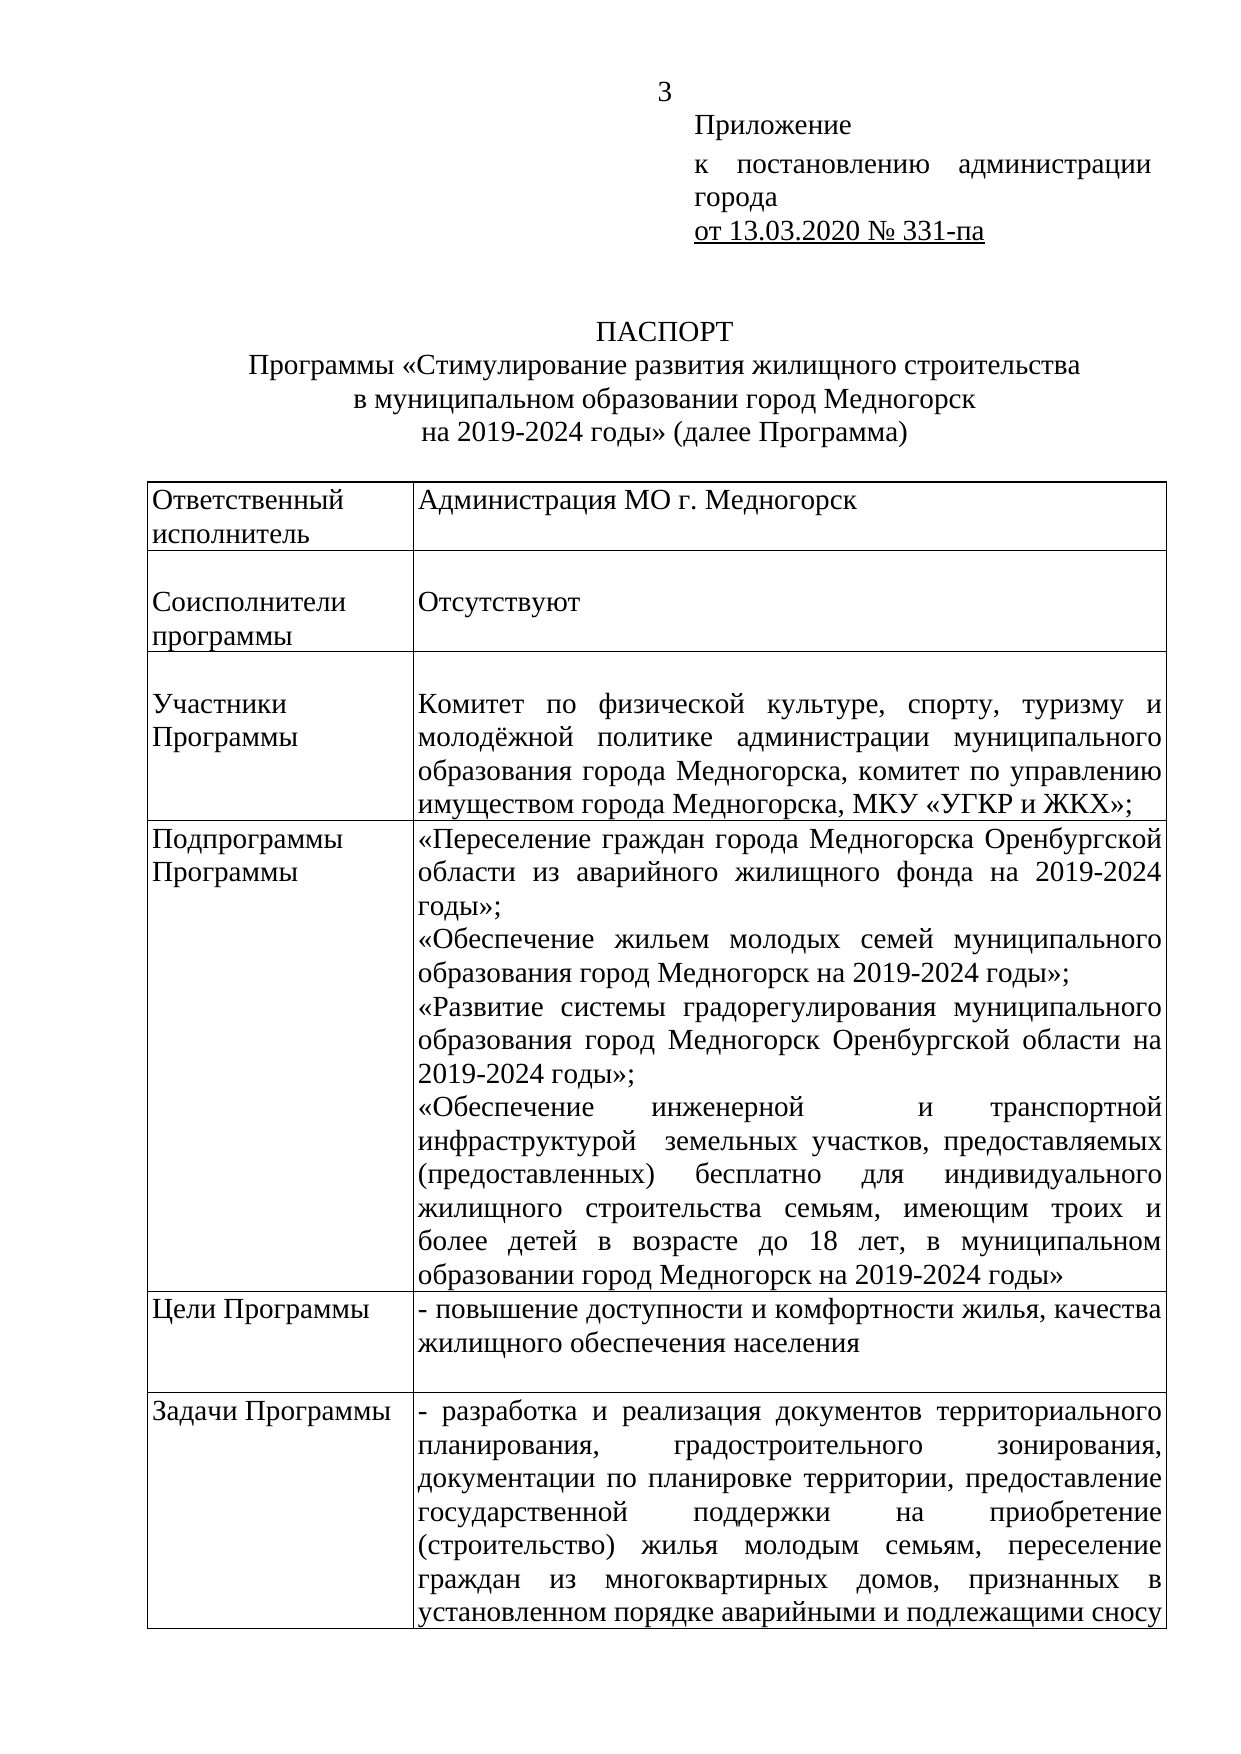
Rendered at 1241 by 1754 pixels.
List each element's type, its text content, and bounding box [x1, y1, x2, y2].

text Программы «Стимулирование развития жилищного строительства [177, 347, 1152, 381]
table_cell Подпрограммы Программы [148, 821, 413, 1291]
text на 2019-2024 годы» (далее Программа) [177, 414, 1152, 448]
text к постановлению администрации города [694, 146, 1152, 213]
table_cell Комитет по физической культуре, спорту, туризму и молодёжной политике администрации муниципального образования города Медногорска, комитет по управлению имуществом города Медногорска, МКУ «УГКР и ЖКХ»; [414, 652, 1166, 820]
table_cell Участники Программы [148, 652, 413, 820]
text Приложение [620, 107, 1152, 141]
table_header Ответственный исполнитель [148, 483, 413, 549]
table_cell Отсутствуют [414, 551, 1166, 651]
text от 13.03.2020 № 331-па [620, 213, 1152, 247]
table_cell Задачи Программы [148, 1393, 413, 1628]
text ПАСПОРТ [177, 314, 1152, 347]
table_cell «Переселение граждан города Медногорска Оренбургской области из аварийного жилищного фонда на 2019-2024 годы»; «Обеспечение жильем молодых семей муниципального образования город Медногорск на 2019-2024 годы»; «Развитие системы градорегулирования муниципального образования город Медногорск Оренбургской области на 2019-2024 годы»; «Обеспечение инженерной и транспортной инфраструктурой земельных участков, предоставляемых (предоставленных) бесплатно для индивидуального жилищного строительства семьям, имеющим троих и более детей в возрасте до 18 лет, в муниципальном образовании город Медногорск на 2019-2024 годы» [414, 821, 1166, 1291]
table_cell Цели Программы [148, 1292, 413, 1392]
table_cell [414, 1393, 1166, 1628]
text в муниципальном образовании город Медногорск [177, 381, 1152, 414]
table_cell - повышение доступности и комфортности жилья, качества жилищного обеспечения населения [414, 1292, 1166, 1392]
table_cell Соисполнители программы [148, 551, 413, 651]
table_header Администрация МО г. Медногорск [414, 483, 1166, 549]
